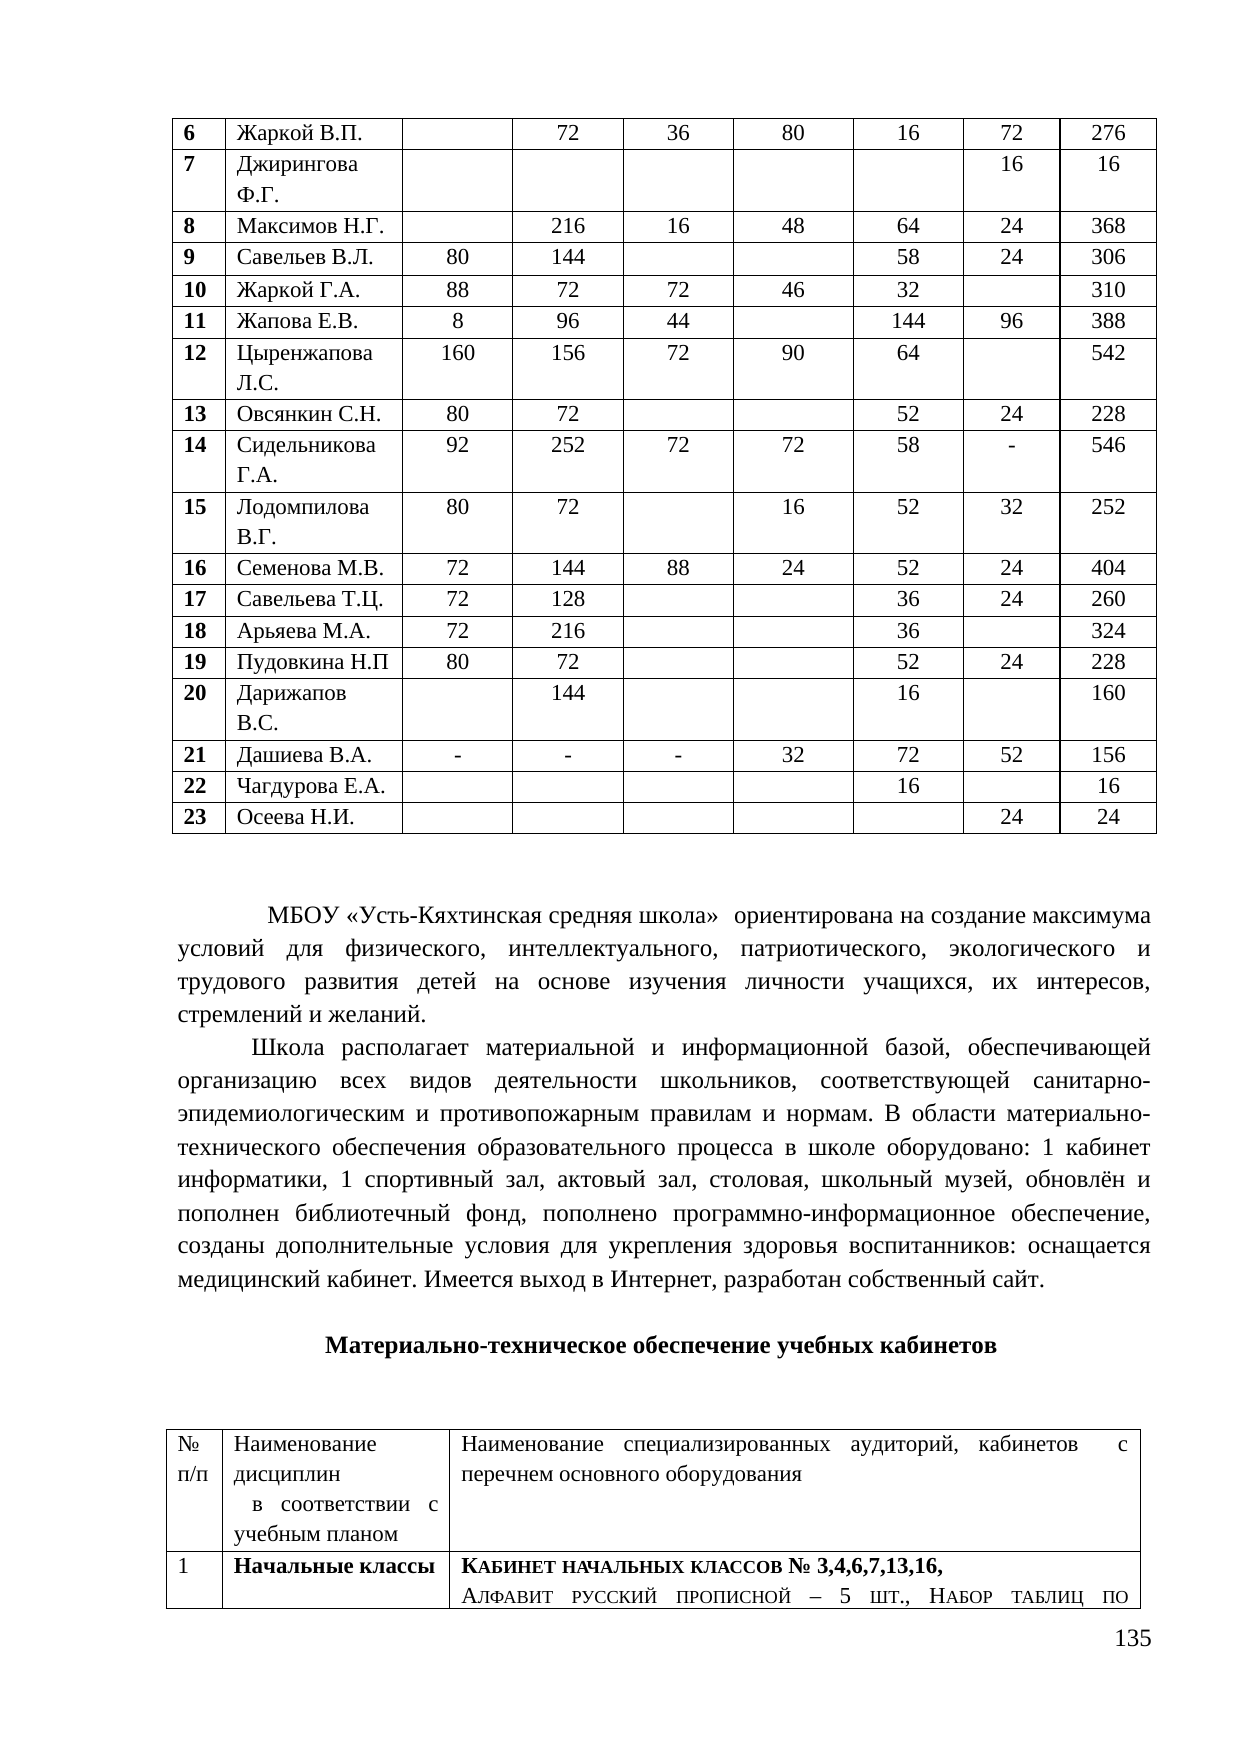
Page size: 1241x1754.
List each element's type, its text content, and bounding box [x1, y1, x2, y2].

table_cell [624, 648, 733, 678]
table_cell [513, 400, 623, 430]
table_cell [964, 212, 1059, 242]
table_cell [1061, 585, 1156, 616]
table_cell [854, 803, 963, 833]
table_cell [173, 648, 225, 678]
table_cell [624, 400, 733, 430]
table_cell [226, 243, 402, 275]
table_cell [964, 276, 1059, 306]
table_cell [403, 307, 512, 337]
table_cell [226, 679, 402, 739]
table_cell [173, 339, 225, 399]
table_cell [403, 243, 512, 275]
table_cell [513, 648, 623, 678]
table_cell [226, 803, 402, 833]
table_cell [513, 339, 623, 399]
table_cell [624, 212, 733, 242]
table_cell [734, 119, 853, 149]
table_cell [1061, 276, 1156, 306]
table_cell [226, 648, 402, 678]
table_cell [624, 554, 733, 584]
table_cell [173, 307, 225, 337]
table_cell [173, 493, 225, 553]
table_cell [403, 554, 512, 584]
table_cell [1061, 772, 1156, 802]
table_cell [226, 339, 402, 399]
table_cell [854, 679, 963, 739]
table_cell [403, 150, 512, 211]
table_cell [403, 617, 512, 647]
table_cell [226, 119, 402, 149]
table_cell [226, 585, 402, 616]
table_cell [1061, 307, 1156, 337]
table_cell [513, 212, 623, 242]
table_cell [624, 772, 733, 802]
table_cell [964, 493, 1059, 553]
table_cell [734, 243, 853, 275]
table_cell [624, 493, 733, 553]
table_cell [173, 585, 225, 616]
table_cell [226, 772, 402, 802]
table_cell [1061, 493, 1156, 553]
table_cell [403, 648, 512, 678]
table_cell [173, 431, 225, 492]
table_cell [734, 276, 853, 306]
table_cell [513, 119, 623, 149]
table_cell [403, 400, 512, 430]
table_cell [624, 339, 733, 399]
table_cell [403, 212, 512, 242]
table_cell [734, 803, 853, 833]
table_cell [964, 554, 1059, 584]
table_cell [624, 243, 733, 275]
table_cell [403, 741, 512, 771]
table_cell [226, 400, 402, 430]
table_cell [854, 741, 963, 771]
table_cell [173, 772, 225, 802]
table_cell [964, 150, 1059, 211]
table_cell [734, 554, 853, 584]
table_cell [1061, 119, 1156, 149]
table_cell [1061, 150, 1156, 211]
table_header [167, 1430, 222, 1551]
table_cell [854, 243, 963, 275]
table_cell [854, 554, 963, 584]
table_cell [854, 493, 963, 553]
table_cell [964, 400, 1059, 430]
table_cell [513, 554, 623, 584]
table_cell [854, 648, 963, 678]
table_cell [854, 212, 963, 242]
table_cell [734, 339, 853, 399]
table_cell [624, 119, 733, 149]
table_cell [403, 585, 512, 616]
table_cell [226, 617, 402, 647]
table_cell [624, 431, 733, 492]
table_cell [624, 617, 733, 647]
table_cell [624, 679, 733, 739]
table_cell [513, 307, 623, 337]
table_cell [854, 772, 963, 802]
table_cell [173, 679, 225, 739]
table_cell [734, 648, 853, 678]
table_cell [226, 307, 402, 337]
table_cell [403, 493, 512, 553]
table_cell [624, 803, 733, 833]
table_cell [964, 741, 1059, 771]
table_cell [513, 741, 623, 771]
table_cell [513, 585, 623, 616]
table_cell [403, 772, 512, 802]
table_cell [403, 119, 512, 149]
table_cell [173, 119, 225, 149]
text Школа располагает материальной и информационной базой, обеспечивающей организацию всех видов деятельности школьников, соответствующей санитарно-эпидемиологическим и противопожарным правилам и нормам. В области материально-технического обеспечения образовательного процесса в школе оборудовано: 1 кабинет информатики, 1 спортивный зал, актовый зал, столовая, школьный музей, обновлён и пополнен библиотечный фонд, пополнено программно-информационное обеспечение, созданы дополнительные условия для укрепления здоровья воспитанников: оснащается медицинский кабинет. Имеется выход в Интернет, разработан собственный сайт. [177, 1032, 1152, 1292]
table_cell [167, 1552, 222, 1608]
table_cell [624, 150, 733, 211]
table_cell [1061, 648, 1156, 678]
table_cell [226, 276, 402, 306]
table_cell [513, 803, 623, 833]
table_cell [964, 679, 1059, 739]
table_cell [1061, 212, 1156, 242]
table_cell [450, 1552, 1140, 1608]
text Материально-техническое обеспечение учебных кабинетов [251, 1330, 1152, 1358]
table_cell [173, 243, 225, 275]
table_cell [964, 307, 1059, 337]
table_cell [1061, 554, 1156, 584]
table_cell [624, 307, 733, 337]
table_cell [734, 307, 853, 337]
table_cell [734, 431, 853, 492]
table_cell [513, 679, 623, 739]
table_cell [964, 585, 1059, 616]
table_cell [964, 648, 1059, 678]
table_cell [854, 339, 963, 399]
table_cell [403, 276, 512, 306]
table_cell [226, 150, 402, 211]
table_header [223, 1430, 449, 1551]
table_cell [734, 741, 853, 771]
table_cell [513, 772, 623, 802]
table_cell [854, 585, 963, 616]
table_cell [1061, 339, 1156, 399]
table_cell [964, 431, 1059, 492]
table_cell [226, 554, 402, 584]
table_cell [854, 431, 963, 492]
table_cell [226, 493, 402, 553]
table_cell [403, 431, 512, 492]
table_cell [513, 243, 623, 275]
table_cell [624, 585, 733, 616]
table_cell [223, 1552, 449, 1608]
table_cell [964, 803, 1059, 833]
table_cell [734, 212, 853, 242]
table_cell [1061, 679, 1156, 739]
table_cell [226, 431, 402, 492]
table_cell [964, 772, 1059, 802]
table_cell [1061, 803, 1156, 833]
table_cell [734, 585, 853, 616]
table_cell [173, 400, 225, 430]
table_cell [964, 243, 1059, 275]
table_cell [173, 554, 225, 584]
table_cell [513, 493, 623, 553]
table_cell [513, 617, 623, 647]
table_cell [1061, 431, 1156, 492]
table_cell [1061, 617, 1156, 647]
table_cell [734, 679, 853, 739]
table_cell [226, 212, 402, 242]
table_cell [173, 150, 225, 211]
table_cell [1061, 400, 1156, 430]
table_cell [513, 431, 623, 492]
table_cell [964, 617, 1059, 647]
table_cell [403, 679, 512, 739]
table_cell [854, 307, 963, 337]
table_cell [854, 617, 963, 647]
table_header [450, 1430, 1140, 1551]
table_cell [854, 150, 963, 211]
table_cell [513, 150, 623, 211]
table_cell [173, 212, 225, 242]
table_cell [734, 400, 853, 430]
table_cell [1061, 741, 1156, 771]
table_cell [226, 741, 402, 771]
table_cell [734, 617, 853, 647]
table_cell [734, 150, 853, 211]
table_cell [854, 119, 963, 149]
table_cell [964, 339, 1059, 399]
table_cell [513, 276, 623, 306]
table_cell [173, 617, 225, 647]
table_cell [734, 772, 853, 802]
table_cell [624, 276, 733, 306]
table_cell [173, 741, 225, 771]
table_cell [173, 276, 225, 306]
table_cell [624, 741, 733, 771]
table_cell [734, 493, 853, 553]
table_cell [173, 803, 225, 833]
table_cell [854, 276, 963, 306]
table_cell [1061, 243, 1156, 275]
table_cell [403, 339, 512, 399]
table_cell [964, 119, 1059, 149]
text МБОУ «Усть-Кяхтинская средняя школа» ориентирована на создание максимума условий для физического, интеллектуального, патриотического, экологического и трудового развития детей на основе изучения личности учащихся, их интересов, стремлений и желаний. [177, 900, 1152, 1028]
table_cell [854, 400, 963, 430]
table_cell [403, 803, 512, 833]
